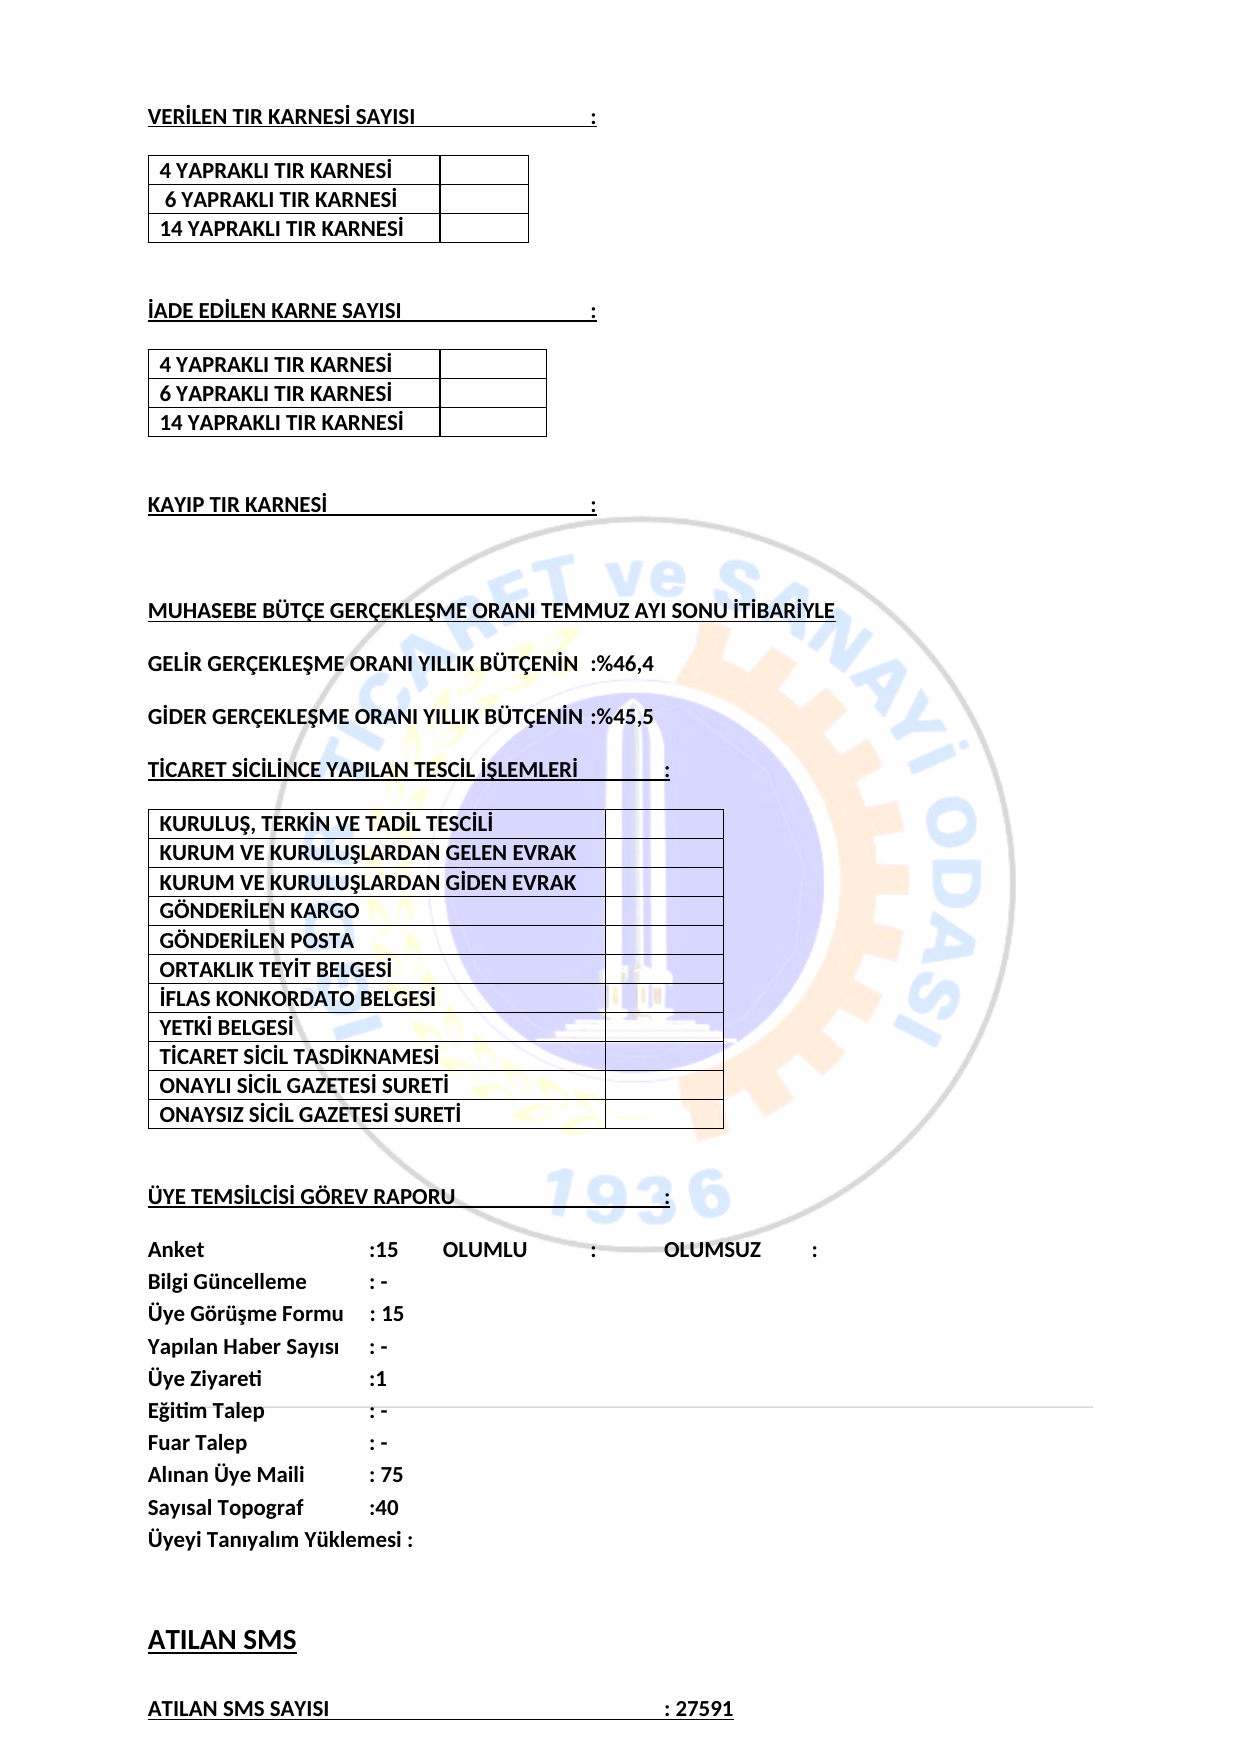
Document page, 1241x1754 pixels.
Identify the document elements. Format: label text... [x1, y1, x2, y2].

text Yapılan Haber Sayısı : - [148, 1332, 1093, 1360]
table_cell [606, 1042, 723, 1070]
text GELİR GERÇEKLEŞME ORANI YILLIK BÜTÇENİN :%46,4 [148, 649, 1093, 677]
table_cell [606, 955, 723, 983]
text İADE EDİLEN KARNE SAYISI : [148, 296, 1093, 324]
table_cell GÖNDERİLEN POSTA [149, 926, 605, 954]
table_cell [606, 1100, 723, 1128]
table_header KURULUŞ, TERKİN VE TADİL TESCİLİ [149, 810, 605, 837]
table_cell [606, 984, 723, 1012]
table_cell ORTAKLIK TEYİT BELGESİ [149, 955, 605, 983]
table_cell [606, 868, 723, 896]
text Eğitim Talep : - [148, 1396, 1093, 1424]
text VERİLEN TIR KARNESİ SAYISI : [148, 102, 1093, 130]
text KAYIP TIR KARNESİ : [148, 490, 1093, 518]
table_cell TİCARET SİCİL TASDİKNAMESİ [149, 1042, 605, 1070]
table_cell [606, 839, 723, 867]
table_cell 6 YAPRAKLI TIR KARNESİ [149, 185, 439, 213]
table_cell ONAYSIZ SİCİL GAZETESİ SURETİ [149, 1100, 605, 1128]
text GİDER GERÇEKLEŞME ORANI YILLIK BÜTÇENİN :%45,5 [148, 702, 1093, 730]
table_cell [441, 379, 546, 407]
table_cell 6 YAPRAKLI TIR KARNESİ [149, 379, 439, 407]
text Sayısal Topograf :40 [148, 1493, 1093, 1521]
table_header [441, 350, 546, 378]
text Üye Görüşme Formu : 15 [148, 1299, 1093, 1328]
table_cell [606, 926, 723, 954]
table_header [441, 156, 528, 184]
table_cell [441, 408, 546, 436]
text MUHASEBE BÜTÇE GERÇEKLEŞME ORANI TEMMUZ AYI SONU İTİBARİYLE [148, 596, 1093, 624]
table_cell 14 YAPRAKLI TIR KARNESİ [149, 214, 439, 242]
text Bilgi Güncelleme : - [148, 1267, 1093, 1295]
text Fuar Talep : - [148, 1428, 1093, 1456]
table_cell [606, 1071, 723, 1099]
table_cell [441, 214, 528, 242]
table_cell İFLAS KONKORDATO BELGESİ [149, 984, 605, 1012]
table_cell [606, 1013, 723, 1041]
text Üye Ziyareti :1 [148, 1364, 1093, 1392]
text Alınan Üye Maili : 75 [148, 1461, 1093, 1488]
table_header [606, 810, 723, 837]
table_cell [606, 897, 723, 925]
table_cell ONAYLI SİCİL GAZETESİ SURETİ [149, 1071, 605, 1099]
table_cell [441, 185, 528, 213]
table_header 4 YAPRAKLI TIR KARNESİ [149, 350, 439, 378]
table_cell KURUM VE KURULUŞLARDAN GİDEN EVRAK [149, 868, 605, 896]
text TİCARET SİCİLİNCE YAPILAN TESCİL İŞLEMLERİ : [148, 755, 1093, 783]
table_cell GÖNDERİLEN KARGO [149, 897, 605, 925]
table_cell 14 YAPRAKLI TIR KARNESİ [149, 408, 439, 436]
text ÜYE TEMSİLCİSİ GÖREV RAPORU : [148, 1182, 1093, 1210]
table_cell YETKİ BELGESİ [149, 1013, 605, 1041]
text Anket :15 OLUMLU : OLUMSUZ : [148, 1235, 1093, 1263]
table_header 4 YAPRAKLI TIR KARNESİ [149, 156, 439, 184]
text ATILAN SMS SAYISI : 27591 [148, 1694, 1093, 1723]
text Üyeyi Tanıyalım Yüklemesi : [148, 1525, 1093, 1553]
text ATILAN SMS [148, 1621, 1093, 1657]
table_cell KURUM VE KURULUŞLARDAN GELEN EVRAK [149, 839, 605, 867]
